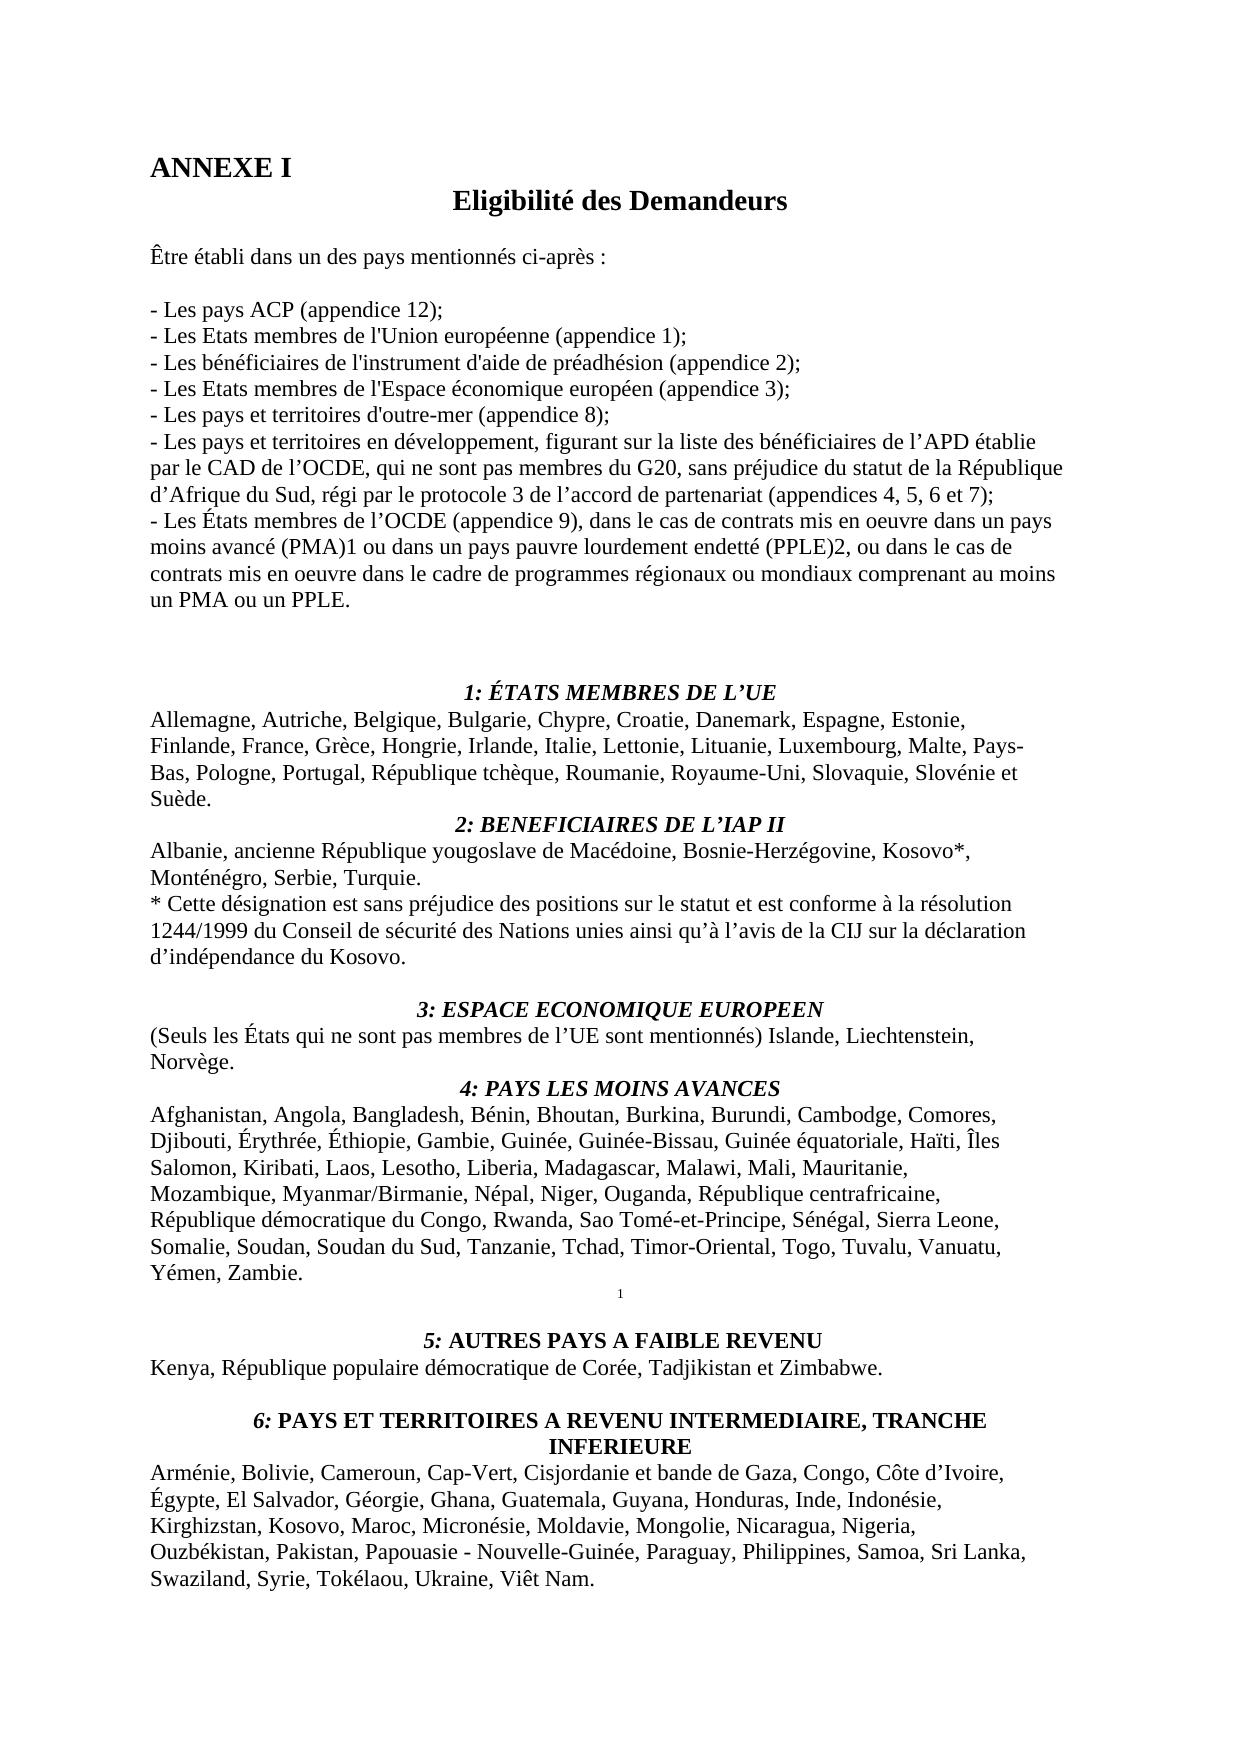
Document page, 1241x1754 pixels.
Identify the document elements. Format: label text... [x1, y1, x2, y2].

text Suède. [150, 785, 1090, 811]
text Kirghizstan, Kosovo, Maroc, Micronésie, Moldavie, Mongolie, Nicaragua, Nigeria, [150, 1512, 1090, 1538]
text Norvège. [150, 1048, 1090, 1075]
text Yémen, Zambie. [150, 1259, 1090, 1286]
text (Seuls les États qui ne sont pas membres de l’UE sont mentionnés) Islande, Liechtenstein, [150, 1022, 1090, 1048]
text Afghanistan, Angola, Bangladesh, Bénin, Bhoutan, Burkina, Burundi, Cambodge, Comores, [150, 1101, 1090, 1127]
text INFERIEURE [150, 1433, 1090, 1459]
text - Les Etats membres de l'Union européenne (appendice 1); [150, 322, 1090, 349]
text 2: BENEFICIAIRES DE L’IAP II [150, 811, 1090, 838]
text 1 [150, 1286, 1090, 1301]
text moins avancé (PMA)1 ou dans un pays pauvre lourdement endetté (PPLE)2, ou dans le cas de [150, 533, 1090, 560]
text Mozambique, Myanmar/Birmanie, Népal, Niger, Ouganda, République centrafricaine, [150, 1180, 1090, 1207]
text - Les pays et territoires en développement, figurant sur la liste des bénéficiaires de l’APD établie [150, 428, 1090, 454]
text - Les États membres de l’OCDE (appendice 9), dans le cas de contrats mis en oeuvre dans un pays [150, 507, 1090, 533]
text d’indépendance du Kosovo. [150, 943, 1090, 969]
text d’Afrique du Sud, régi par le protocole 3 de l’accord de partenariat (appendices 4, 5, 6 et 7); [150, 481, 1090, 507]
text ANNEXE I [150, 150, 1090, 183]
text Somalie, Soudan, Soudan du Sud, Tanzanie, Tchad, Timor-Oriental, Togo, Tuvalu, Vanuatu, [150, 1233, 1090, 1259]
text République démocratique du Congo, Rwanda, Sao Tomé-et-Principe, Sénégal, Sierra Leone, [150, 1207, 1090, 1233]
text contrats mis en oeuvre dans le cadre de programmes régionaux ou mondiaux comprenant au moins [150, 560, 1090, 586]
text Arménie, Bolivie, Cameroun, Cap-Vert, Cisjordanie et bande de Gaza, Congo, Côte d’Ivoire, [150, 1459, 1090, 1486]
text 1: ÉTATS MEMBRES DE L’UE [150, 679, 1090, 706]
text Allemagne, Autriche, Belgique, Bulgarie, Chypre, Croatie, Danemark, Espagne, Estonie, [150, 706, 1090, 732]
text - Les pays ACP (appendice 12); [150, 296, 1090, 322]
text 3: ESPACE ECONOMIQUE EUROPEEN [150, 996, 1090, 1022]
text Kenya, République populaire démocratique de Corée, Tadjikistan et Zimbabwe. [150, 1354, 1090, 1380]
text * Cette désignation est sans préjudice des positions sur le statut et est conforme à la résolution [150, 890, 1090, 917]
text 1244/1999 du Conseil de sécurité des Nations unies ainsi qu’à l’avis de la CIJ sur la déclaration [150, 917, 1090, 943]
text Eligibilité des Demandeurs [150, 183, 1090, 217]
text Albanie, ancienne République yougoslave de Macédoine, Bosnie-Herzégovine, Kosovo*, [150, 838, 1090, 864]
text Salomon, Kiribati, Laos, Lesotho, Liberia, Madagascar, Malawi, Mali, Mauritanie, [150, 1154, 1090, 1180]
text 6: PAYS ET TERRITOIRES A REVENU INTERMEDIAIRE, TRANCHE [150, 1407, 1090, 1433]
text Finlande, France, Grèce, Hongrie, Irlande, Italie, Lettonie, Lituanie, Luxembourg, Malte, Pays- [150, 732, 1090, 758]
text par le CAD de l’OCDE, qui ne sont pas membres du G20, sans préjudice du statut de la République [150, 454, 1090, 481]
text Monténégro, Serbie, Turquie. [150, 864, 1090, 890]
text Égypte, El Salvador, Géorgie, Ghana, Guatemala, Guyana, Honduras, Inde, Indonésie, [150, 1486, 1090, 1512]
text Swaziland, Syrie, Tokélaou, Ukraine, Viêt Nam. [150, 1565, 1090, 1591]
text - Les bénéficiaires de l'instrument d'aide de préadhésion (appendice 2); [150, 349, 1090, 375]
text Bas, Pologne, Portugal, République tchèque, Roumanie, Royaume-Uni, Slovaquie, Slovénie et [150, 758, 1090, 785]
text - Les pays et territoires d'outre-mer (appendice 8); [150, 402, 1090, 428]
text 5: AUTRES PAYS A FAIBLE REVENU [150, 1328, 1090, 1354]
text - Les Etats membres de l'Espace économique européen (appendice 3); [150, 375, 1090, 402]
text 4: PAYS LES MOINS AVANCES [150, 1075, 1090, 1101]
text Être établi dans un des pays mentionnés ci-après : [150, 243, 1090, 270]
text un PMA ou un PPLE. [150, 586, 1090, 612]
text Ouzbékistan, Pakistan, Papouasie - Nouvelle-Guinée, Paraguay, Philippines, Samoa, Sri Lanka, [150, 1538, 1090, 1565]
text Djibouti, Érythrée, Éthiopie, Gambie, Guinée, Guinée-Bissau, Guinée équatoriale, Haïti, Îles [150, 1127, 1090, 1154]
